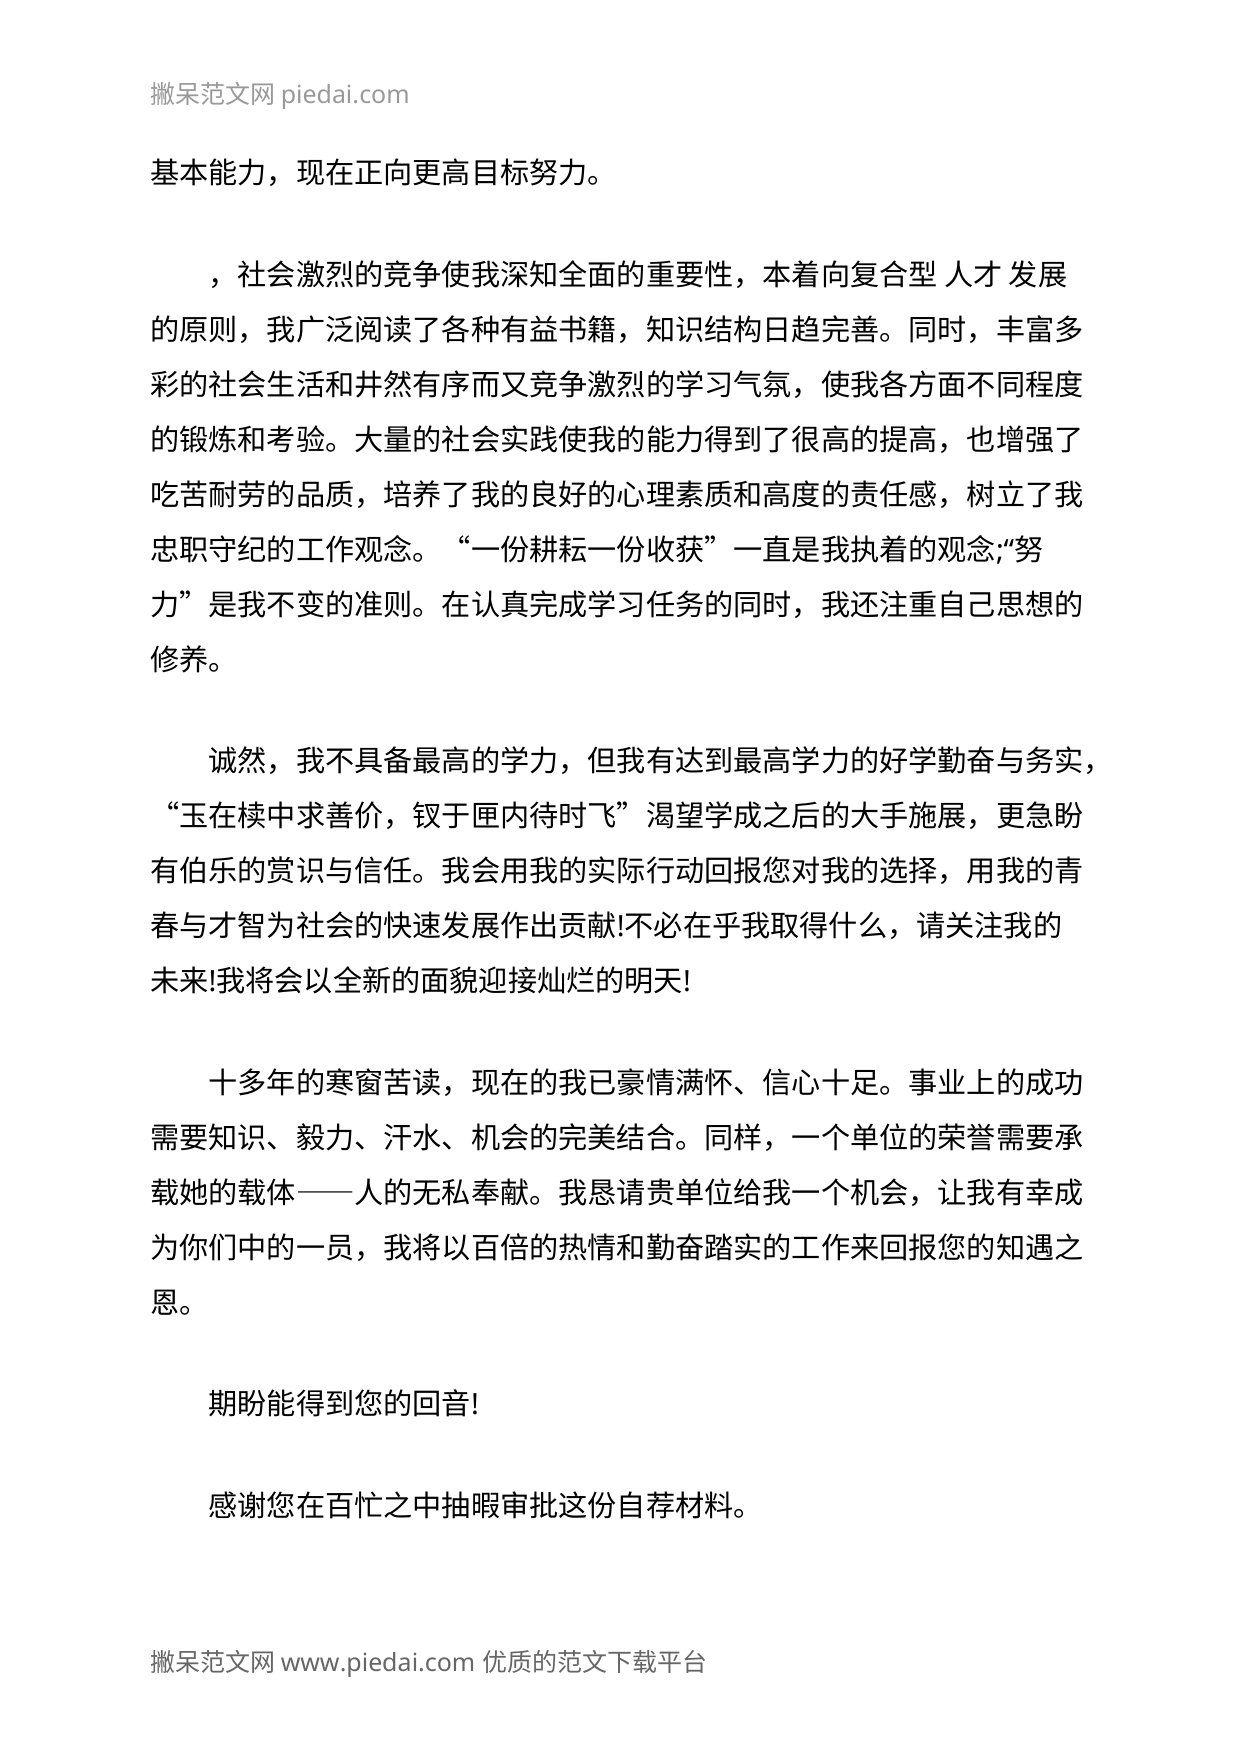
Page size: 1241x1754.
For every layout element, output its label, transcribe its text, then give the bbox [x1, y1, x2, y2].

text ，社会激烈的竞争使我深知全面的重要性，本着向复合型 人才 发展的原则，我广泛阅读了各种有益书籍，知识结构日趋完善。同时，丰富多彩的社会生活和井然有序而又竞争激烈的学习气氛，使我各方面不同程度的锻炼和考验。大量的社会实践使我的能力得到了很高的提高，也增强了吃苦耐劳的品质，培养了我的良好的心理素质和高度的责任感，树立了我忠职守纪的工作观念。“一份耕耘一份收获”一直是我执着的观念;“努力”是我不变的准则。在认真完成学习任务的同时，我还注重自己思想的修养。 [150, 252, 1090, 678]
text 诚然，我不具备最高的学力，但我有达到最高学力的好学勤奋与务实，“玉在椟中求善价，钗于匣内待时飞”渴望学成之后的大手施展，更急盼有伯乐的赏识与信任。我会用我的实际行动回报您对我的选择，用我的青春与才智为社会的快速发展作出贡献!不必在乎我取得什么，请关注我的未来!我将会以全新的面貌迎接灿烂的明天! [150, 738, 1090, 1000]
text 期盼能得到您的回音! [150, 1381, 1090, 1423]
text 十多年的寒窗苦读，现在的我已豪情满怀、信心十足。事业上的成功需要知识、毅力、汗水、机会的完美结合。同样，一个单位的荣誉需要承载她的载体——人的无私奉献。我恳请贵单位给我一个机会，让我有幸成为你们中的一员，我将以百倍的热情和勤奋踏实的工作来回报您的知遇之恩。 [150, 1059, 1090, 1321]
text 感谢您在百忙之中抽暇审批这份自荐材料。 [150, 1483, 1090, 1525]
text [150, 150, 1090, 192]
